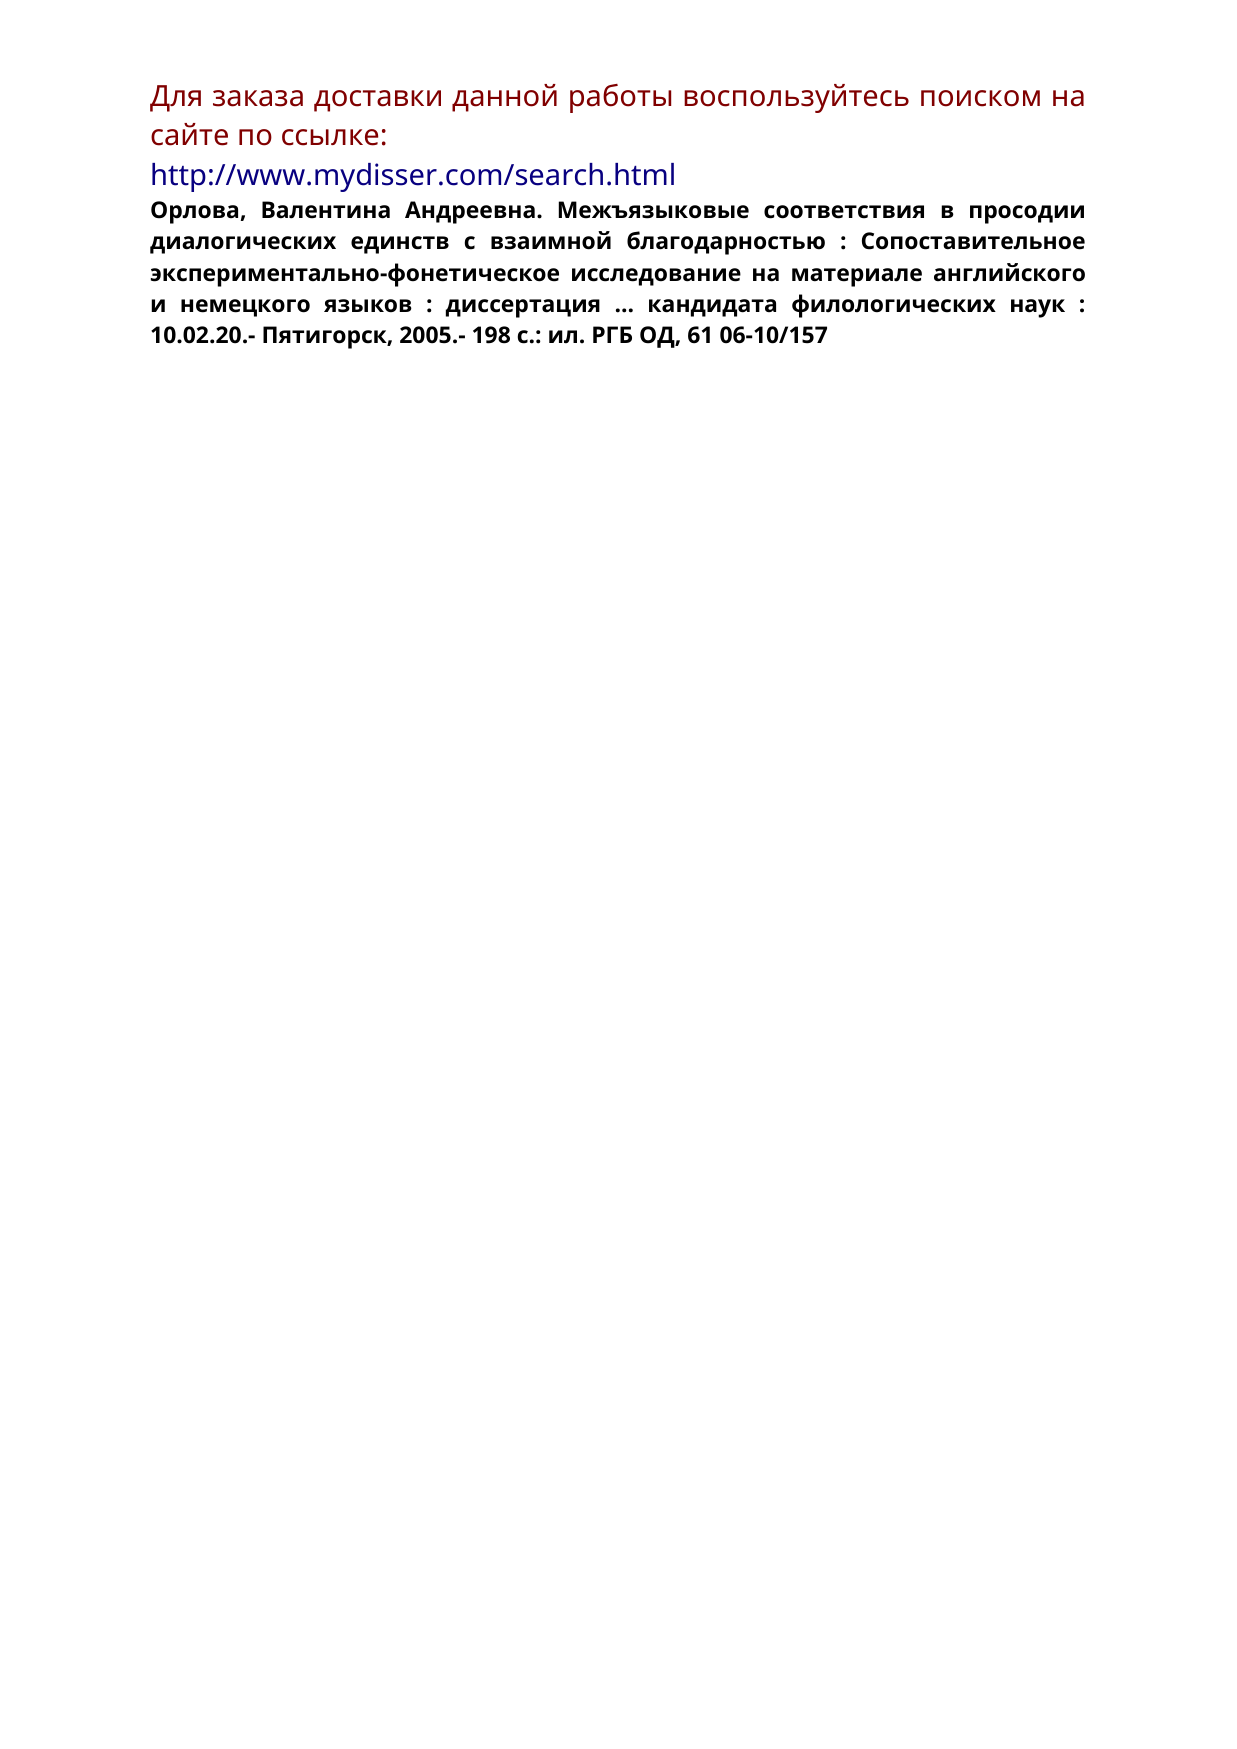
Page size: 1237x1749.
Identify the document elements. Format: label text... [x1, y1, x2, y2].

text Орлова, Валентина Андреевна. Межъязыковые соответствия в просодии диалогических единств с взаимной благодарностью : Сопоставительное экспериментально-фонетическое исследование на материале английского и немецкого языков : диссертация ... кандидата филологических наук : 10.02.20.- Пятигорск, 2005.- 198 с.: ил. РГБ ОД, 61 06-10/157 [150, 194, 1086, 350]
